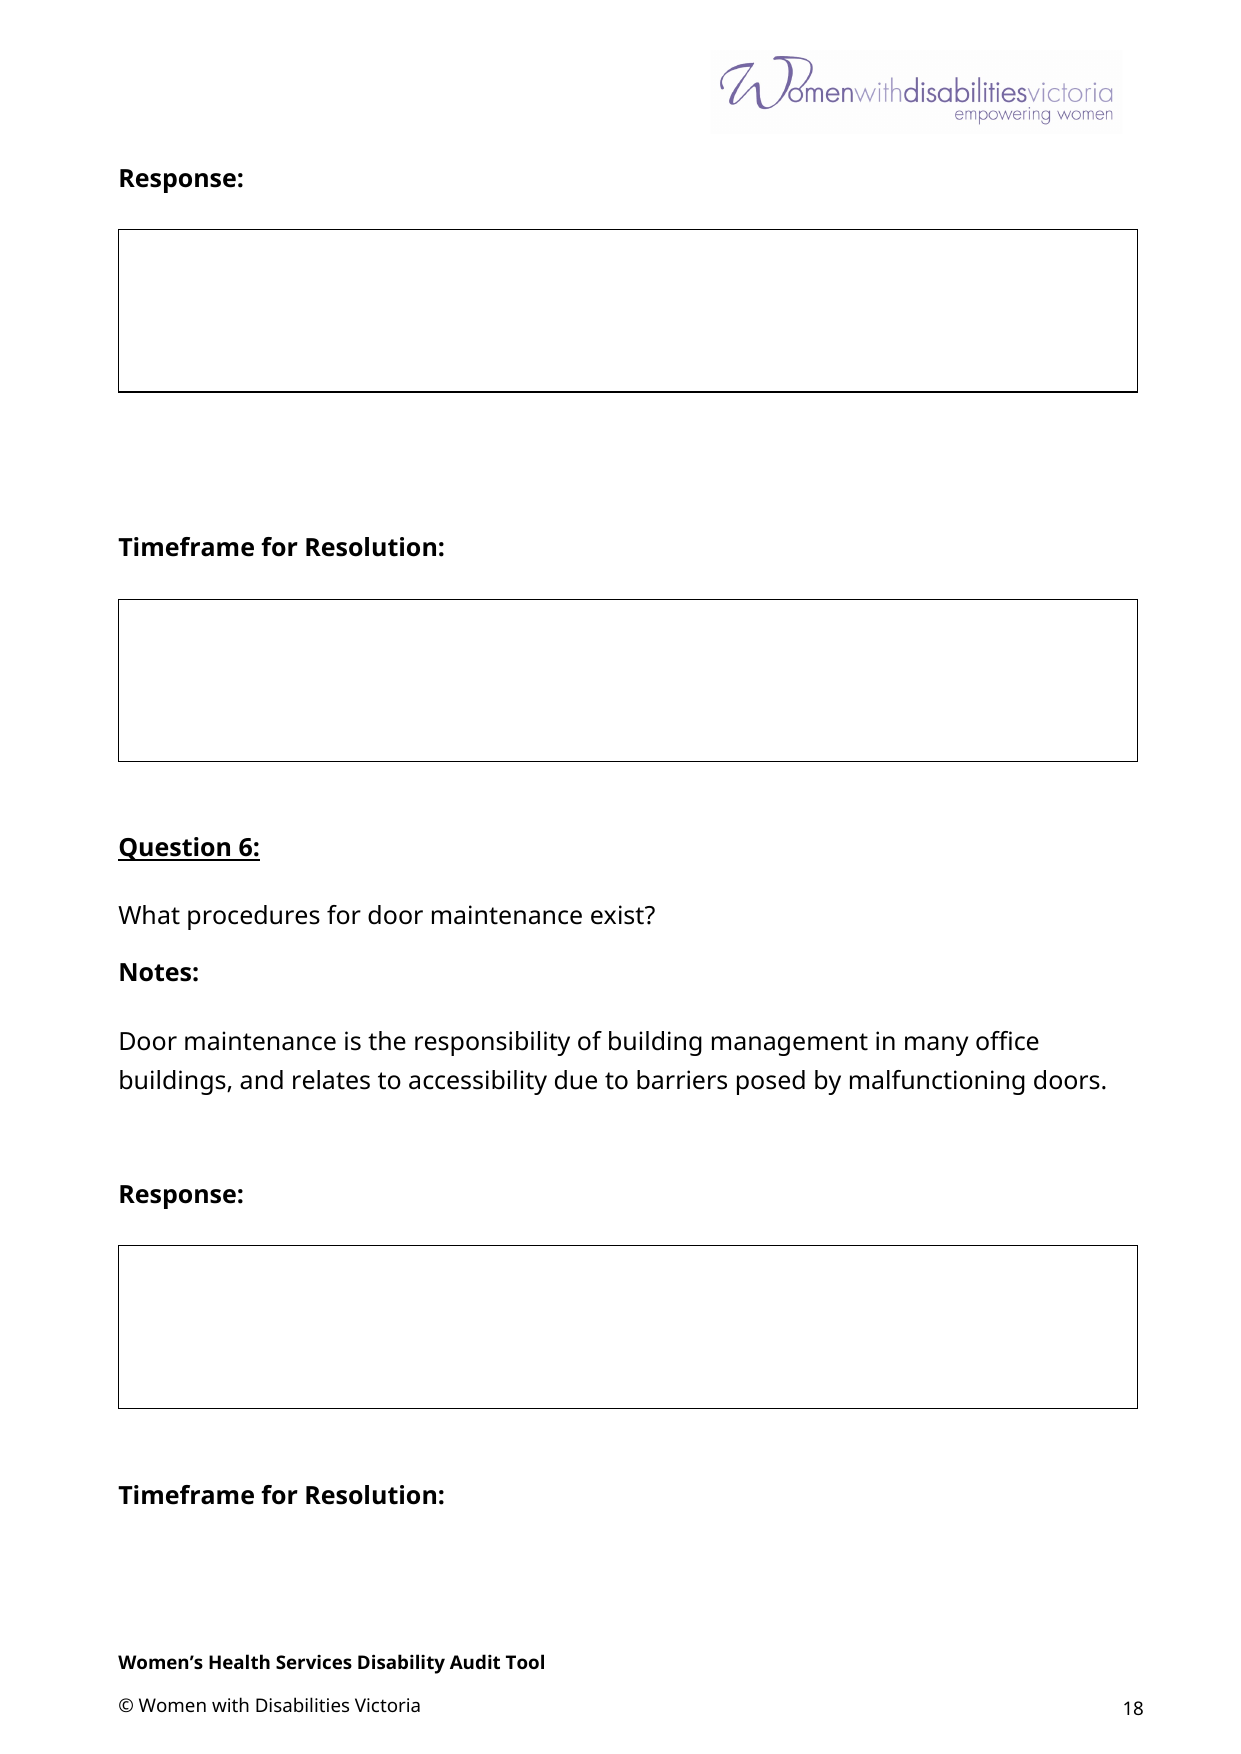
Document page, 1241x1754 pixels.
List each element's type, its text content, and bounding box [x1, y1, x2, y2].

text Question 6: [118, 830, 1137, 864]
table_header [119, 230, 1137, 391]
text Response: [118, 160, 1137, 194]
picture [710, 50, 1123, 134]
text What procedures for door maintenance exist? [118, 898, 1137, 932]
text Notes: [118, 954, 1137, 989]
text Door maintenance is the responsibility of building management in many office buildings, and relates to accessibility due to barriers posed by malfunctioning doors. [118, 1023, 1137, 1097]
text Timeframe for Resolution: [118, 530, 1137, 564]
table_header [119, 600, 1137, 761]
table_header [119, 1246, 1137, 1407]
text Timeframe for Resolution: [118, 1477, 1137, 1511]
text Response: [118, 1176, 1137, 1210]
